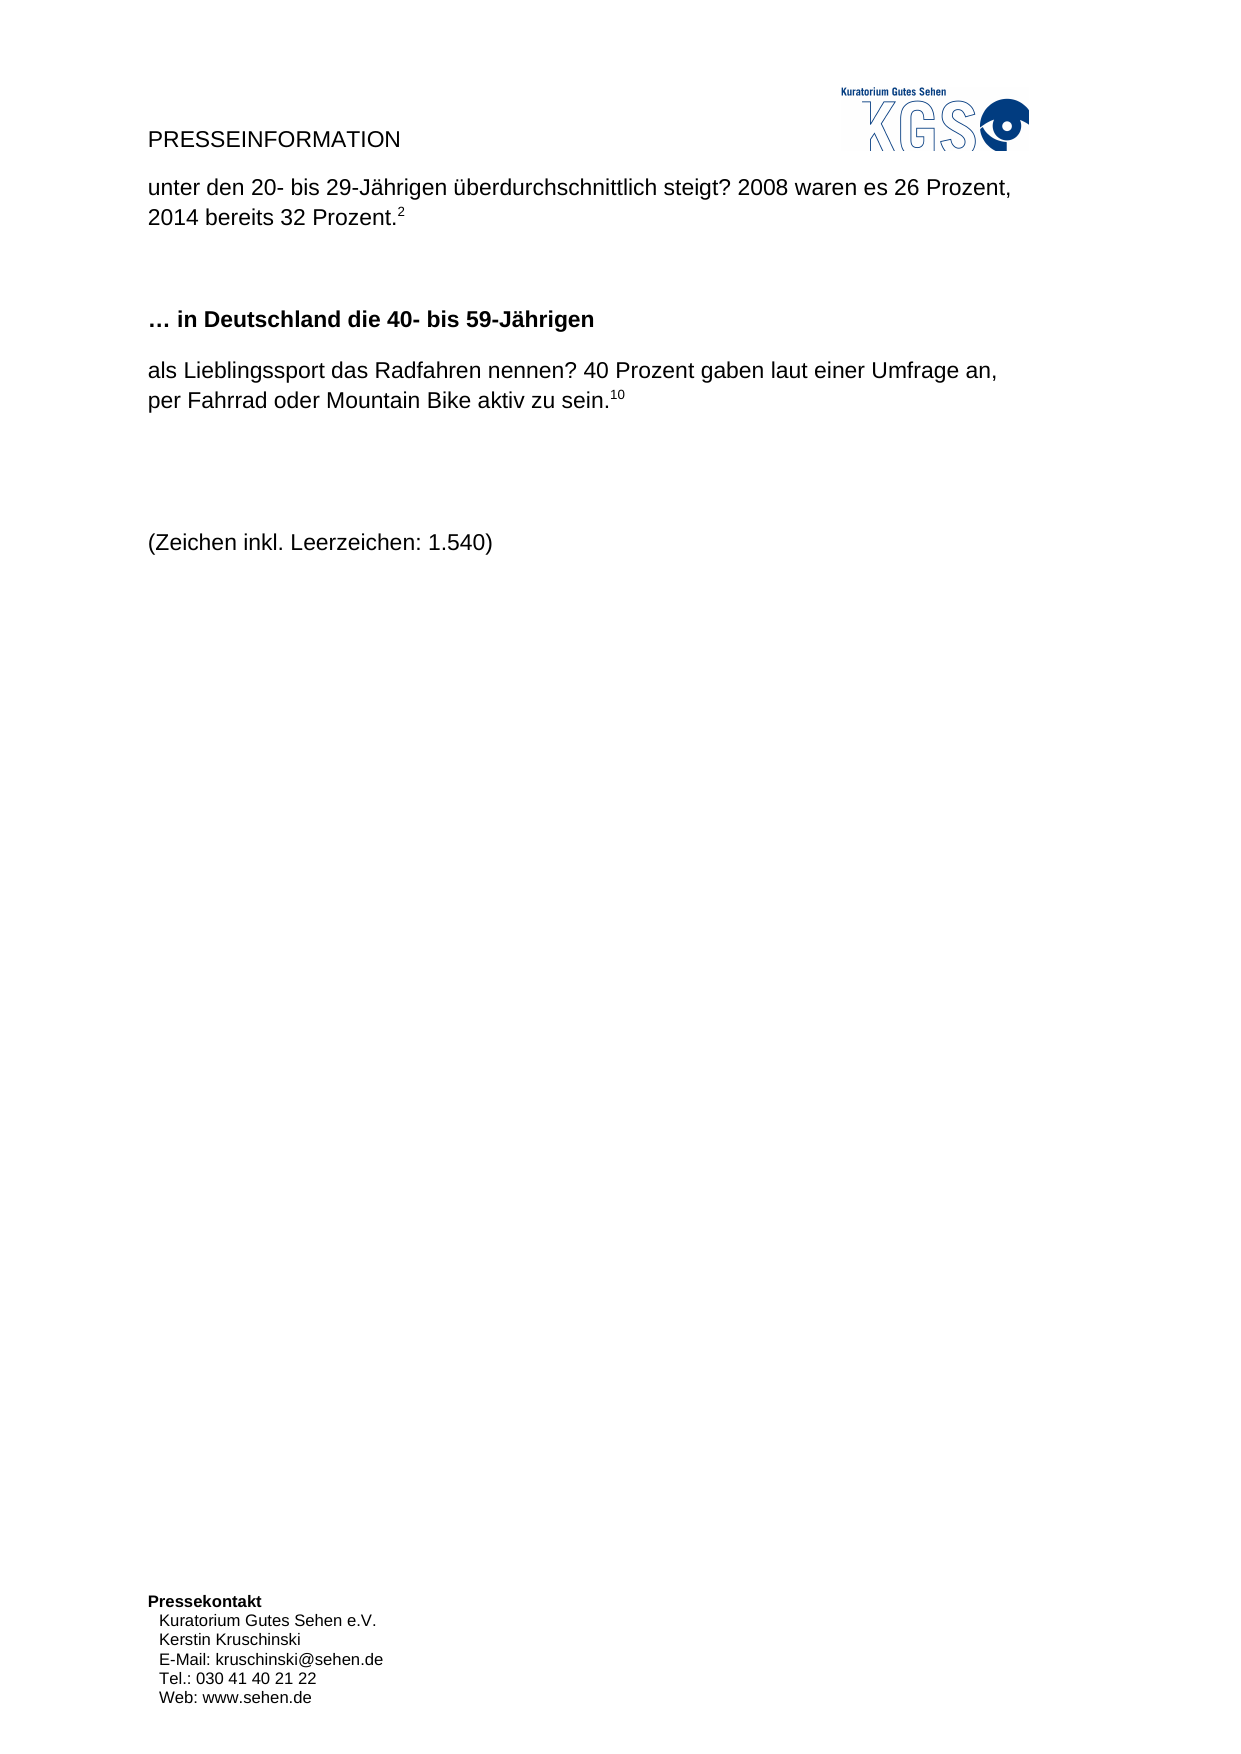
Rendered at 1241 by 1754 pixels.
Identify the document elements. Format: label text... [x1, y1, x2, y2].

text als Lieblingssport das Radfahren nennen? 40 Prozent gaben laut einer Umfrage an, per Fahrrad oder Mountain Bike aktiv zu sein.10 [148, 357, 1034, 413]
text unter den 20- bis 29-Jährigen überdurchschnittlich steigt? 2008 waren es 26 Prozent, 2014 bereits 32 Prozent.2 [148, 173, 1034, 230]
text … in Deutschland die 40- bis 59-Jährigen [148, 306, 1034, 332]
text (Zeichen inkl. Leerzeichen: 1.540) [148, 529, 1034, 555]
picture [841, 87, 1029, 151]
